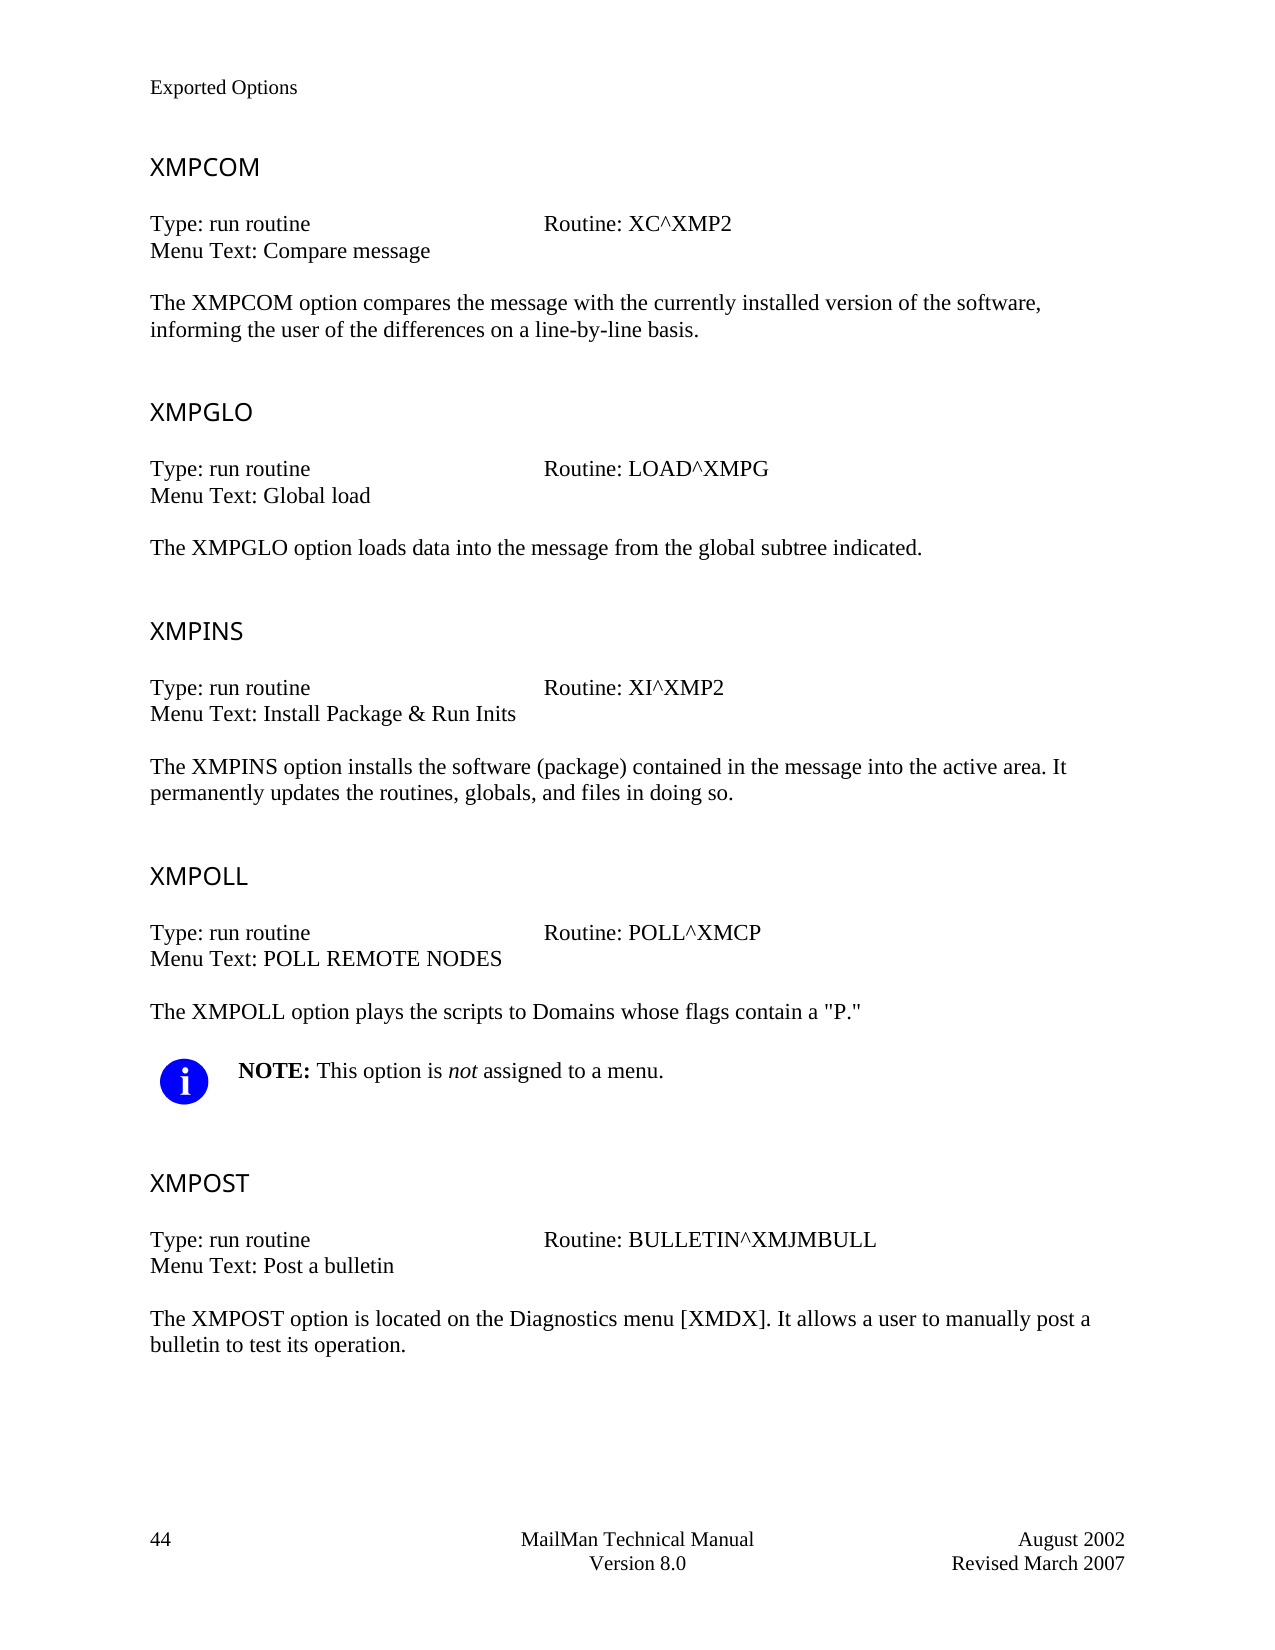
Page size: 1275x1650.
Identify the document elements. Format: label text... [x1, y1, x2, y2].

text The XMPINS option installs the software (package) contained in the message into the active area. It permanently updates the routines, globals, and files in doing so. [150, 753, 1125, 806]
text Type: run routine Routine: XC^XMP2 [150, 210, 1125, 237]
text Menu Text: Install Package & Run Inits [150, 700, 1125, 727]
text Type: run routine Routine: LOAD^XMPG [150, 455, 1125, 482]
subtitle XMPOLL [150, 858, 1125, 892]
text Type: run routine Routine: BULLETIN^XMJMBULL [150, 1226, 1125, 1252]
subtitle XMPCOM [150, 150, 1125, 184]
subtitle XMPINS [150, 613, 1125, 647]
text Type: run routine Routine: POLL^XMCP [150, 919, 1125, 945]
subtitle XMPOST [150, 1165, 1125, 1199]
text Menu Text: Post a bulletin [150, 1252, 1125, 1278]
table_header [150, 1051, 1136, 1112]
picture [159, 1056, 209, 1107]
text The XMPCOM option compares the message with the currently installed version of the software, informing the user of the differences on a line-by-line basis. [150, 289, 1125, 342]
text Type: run routine Routine: XI^XMP2 [150, 674, 1125, 700]
text Menu Text: Global load [150, 482, 1125, 508]
text The XMPGLO option loads data into the message from the global subtree indicated. [150, 534, 1125, 561]
subtitle XMPGLO [150, 395, 1125, 429]
text The XMPOLL option plays the scripts to Domains whose flags contain a "P." [150, 998, 1125, 1024]
text The XMPOST option is located on the Diagnostics menu [XMDX]. It allows a user to manually post a bulletin to test its operation. [150, 1305, 1125, 1357]
text Menu Text: POLL REMOTE NODES [150, 945, 1125, 971]
text Menu Text: Compare message [150, 237, 1125, 263]
